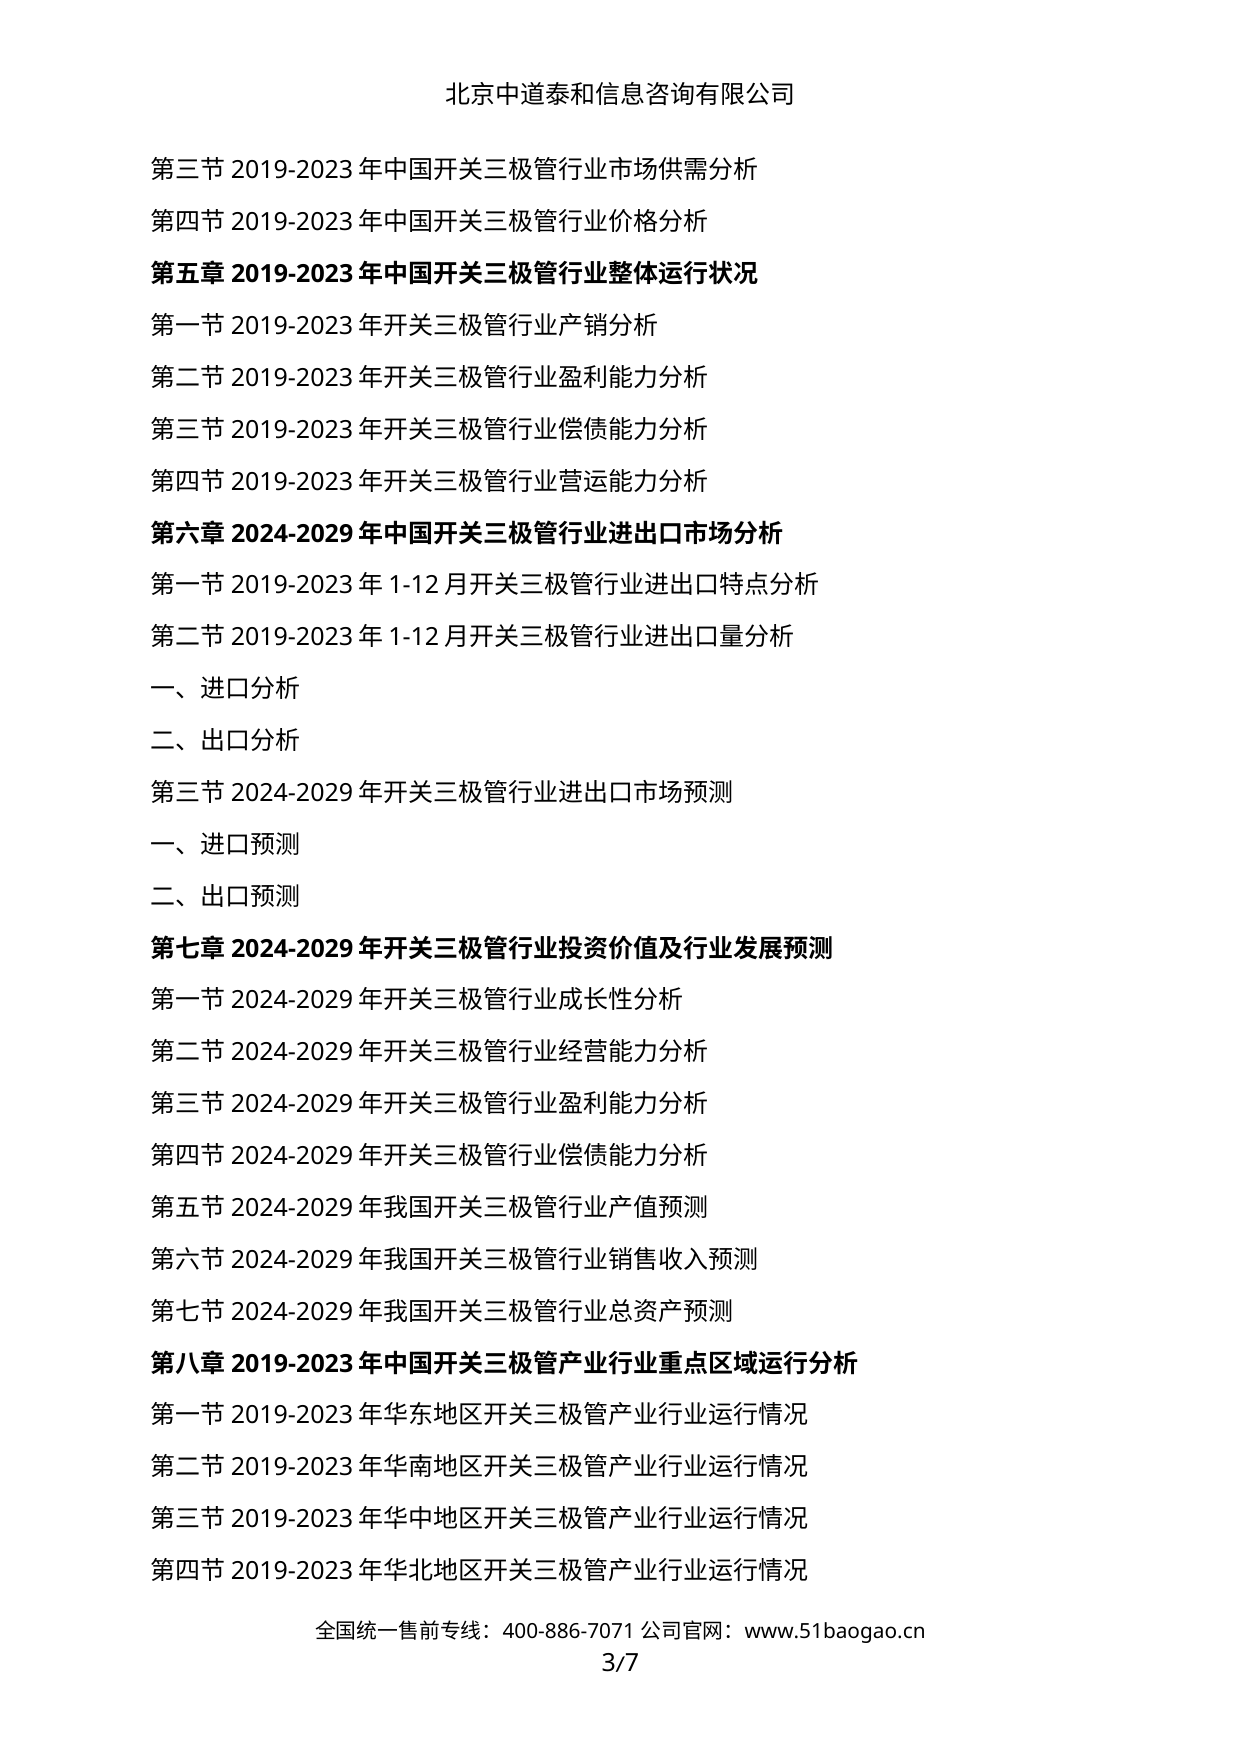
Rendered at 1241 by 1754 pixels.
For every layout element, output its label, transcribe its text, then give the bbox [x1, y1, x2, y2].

text 第五节 2024-2029年我国开关三极管行业产值预测 [150, 1187, 1090, 1224]
text 第一节 2019-2023年华东地区开关三极管产业行业运行情况 [150, 1395, 1090, 1431]
text 第八章 2019-2023年中国开关三极管产业行业重点区域运行分析 [150, 1343, 1090, 1379]
text 第七章 2024-2029年开关三极管行业投资价值及行业发展预测 [150, 928, 1090, 964]
text 第一节 2019-2023年开关三极管行业产销分析 [150, 306, 1090, 342]
text 第二节 2019-2023年华南地区开关三极管产业行业运行情况 [150, 1447, 1090, 1483]
text 第三节 2019-2023年开关三极管行业偿债能力分析 [150, 409, 1090, 446]
text 第一节 2024-2029年开关三极管行业成长性分析 [150, 980, 1090, 1016]
text 第四节 2024-2029年开关三极管行业偿债能力分析 [150, 1136, 1090, 1172]
text 第二节 2019-2023年1-12月开关三极管行业进出口量分析 [150, 617, 1090, 653]
text 一、进口分析 [150, 669, 1090, 705]
text 第二节 2024-2029年开关三极管行业经营能力分析 [150, 1032, 1090, 1068]
text 第一节 2019-2023年1-12月开关三极管行业进出口特点分析 [150, 565, 1090, 601]
text 第七节 2024-2029年我国开关三极管行业总资产预测 [150, 1291, 1090, 1327]
text 第三节 2024-2029年开关三极管行业进出口市场预测 [150, 772, 1090, 809]
text 第三节 2019-2023年中国开关三极管行业市场供需分析 [150, 150, 1090, 186]
text 第四节 2019-2023年中国开关三极管行业价格分析 [150, 202, 1090, 238]
text 第三节 2024-2029年开关三极管行业盈利能力分析 [150, 1084, 1090, 1120]
text 第二节 2019-2023年开关三极管行业盈利能力分析 [150, 357, 1090, 394]
text 第四节 2019-2023年华北地区开关三极管产业行业运行情况 [150, 1551, 1090, 1587]
text 二、出口预测 [150, 876, 1090, 912]
text 第五章 2019-2023年中国开关三极管行业整体运行状况 [150, 254, 1090, 290]
text 一、进口预测 [150, 824, 1090, 861]
text 第六节 2024-2029年我国开关三极管行业销售收入预测 [150, 1239, 1090, 1276]
text 二、出口分析 [150, 721, 1090, 757]
text 第六章 2024-2029年中国开关三极管行业进出口市场分析 [150, 513, 1090, 549]
text 第四节 2019-2023年开关三极管行业营运能力分析 [150, 461, 1090, 497]
text 第三节 2019-2023年华中地区开关三极管产业行业运行情况 [150, 1499, 1090, 1535]
